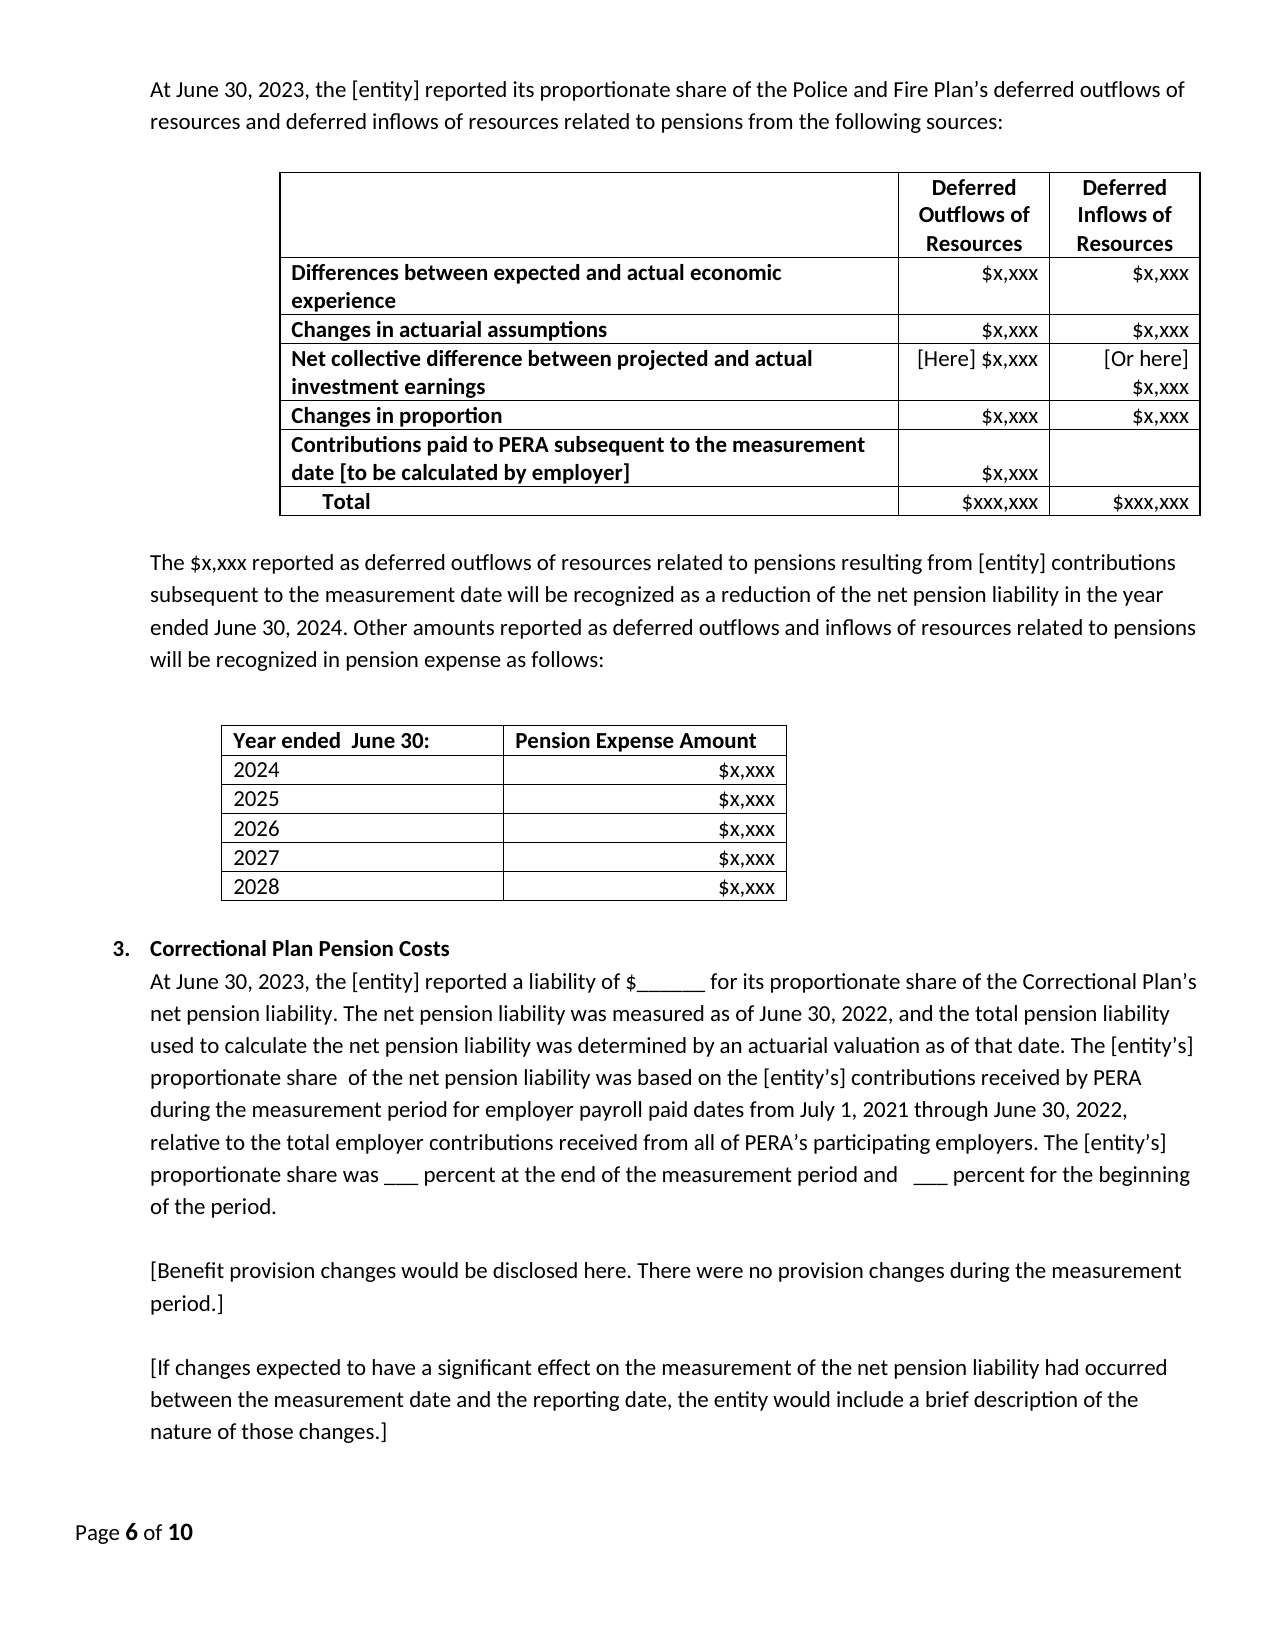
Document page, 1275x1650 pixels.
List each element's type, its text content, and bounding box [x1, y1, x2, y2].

table_header Deferred Inflows of Resources [1050, 173, 1199, 257]
table_cell $x,xxx [504, 814, 786, 842]
table_cell $x,xxx [504, 872, 786, 900]
table_cell [1050, 430, 1199, 486]
list [If changes expected to have a significant effect on the measurement of the net pension liability had occurred between the measurement date and the reporting date, the entity would include a brief description of the nature of those changes.] [150, 1353, 1200, 1445]
table_cell $x,xxx [899, 315, 1049, 343]
table_cell $x,xxx [504, 756, 786, 783]
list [150, 75, 1200, 135]
table_header Deferred Outflows of Resources [899, 173, 1049, 257]
table_cell Total [281, 487, 898, 515]
table_cell Changes in proportion [281, 401, 898, 429]
table_cell [Or here] $x,xxx [1050, 344, 1199, 400]
table_header Year ended June 30: [222, 726, 503, 754]
table_cell Contributions paid to PERA subsequent to the measurement date [to be calculated by employer] [281, 430, 898, 486]
table_cell 2026 [222, 814, 503, 842]
table_cell $x,xxx [1050, 258, 1199, 314]
table_cell $x,xxx [1050, 315, 1199, 343]
table_cell 2028 [222, 872, 503, 900]
table_cell $x,xxx [899, 258, 1049, 314]
list The $x,xxx reported as deferred outflows of resources related to pensions resulting from [entity] contributions subsequent to the measurement date will be recognized as a reduction of the net pension liability in the year ended June 30, 2024. Other amounts reported as deferred outflows and inflows of resources related to pensions will be recognized in pension expense as follows: [150, 548, 1200, 673]
table_cell $xxx,xxx [1050, 487, 1199, 515]
list 3. Correctional Plan Pension Costs [112, 902, 1200, 963]
table_cell $x,xxx [504, 843, 786, 871]
table_cell 2024 [222, 756, 503, 783]
table_cell $x,xxx [1050, 401, 1199, 429]
table_cell [Here] $x,xxx [899, 344, 1049, 400]
list At June 30, 2023, the [entity] reported a liability of $______ for its proportionate share of the Correctional Plan’s net pension liability. The net pension liability was measured as of June 30, 2022, and the total pension liability used to calculate the net pension liability was determined by an actuarial valuation as of that date. The [entity’s] proportionate share of the net pension liability was based on the [entity’s] contributions received by PERA during the measurement period for employer payroll paid dates from July 1, 2021 through June 30, 2022, relative to the total employer contributions received from all of PERA’s participating employers. The [entity’s] proportionate share was ___ percent at the end of the measurement period and ___ percent for the beginning of the period. [150, 967, 1200, 1220]
table_header Pension Expense Amount [504, 726, 786, 754]
list [Benefit provision changes would be disclosed here. There were no provision changes during the measurement period.] [150, 1256, 1200, 1317]
table_cell Differences between expected and actual economic experience [281, 258, 898, 314]
table_cell $xxx,xxx [899, 487, 1049, 515]
table_cell $x,xxx [899, 430, 1049, 486]
table_cell 2027 [222, 843, 503, 871]
table_cell Net collective difference between projected and actual investment earnings [281, 344, 898, 400]
table_cell Changes in actuarial assumptions [281, 315, 898, 343]
table_cell $x,xxx [899, 401, 1049, 429]
table_cell $x,xxx [504, 785, 786, 813]
table_cell 2025 [222, 785, 503, 813]
table_header [281, 173, 898, 257]
